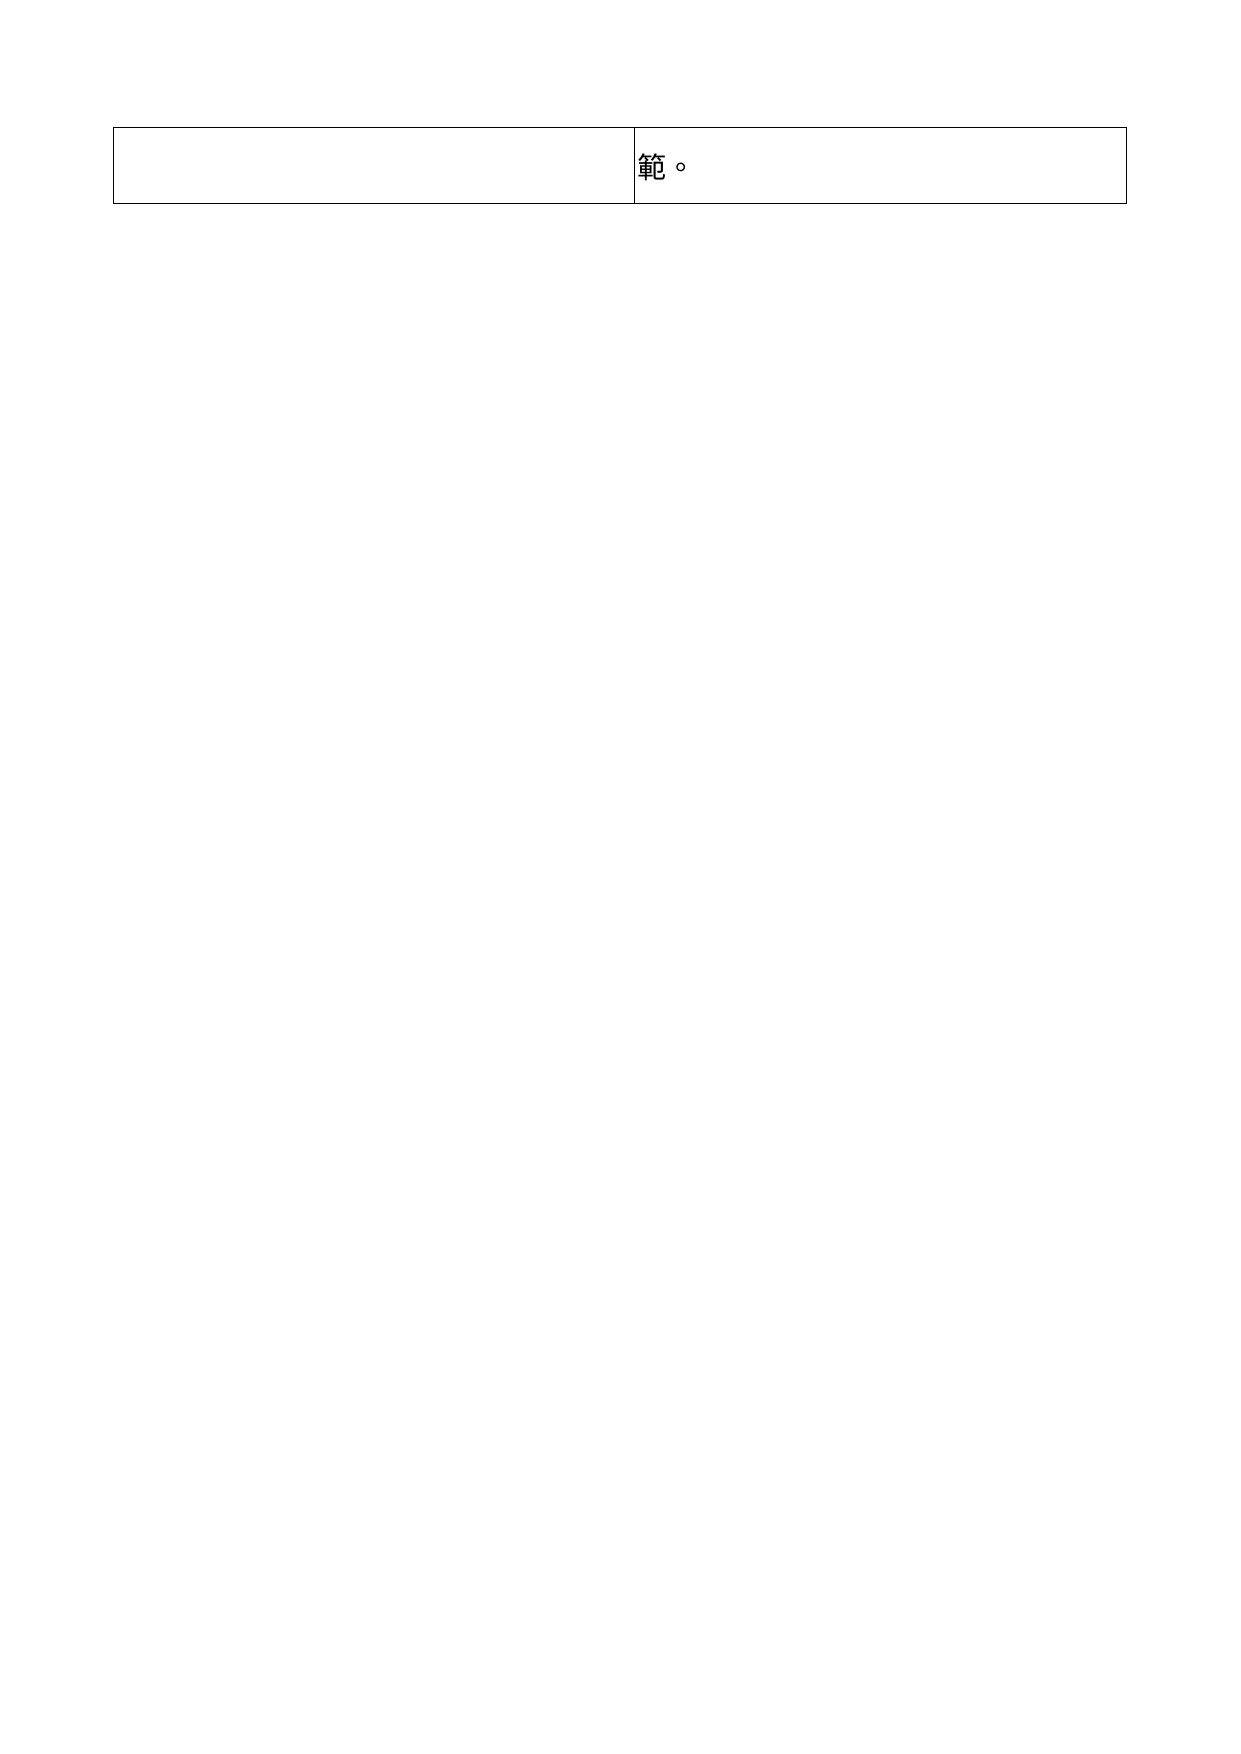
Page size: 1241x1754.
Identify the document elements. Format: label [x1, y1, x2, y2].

table_cell [635, 128, 1126, 203]
table_cell [114, 128, 634, 203]
